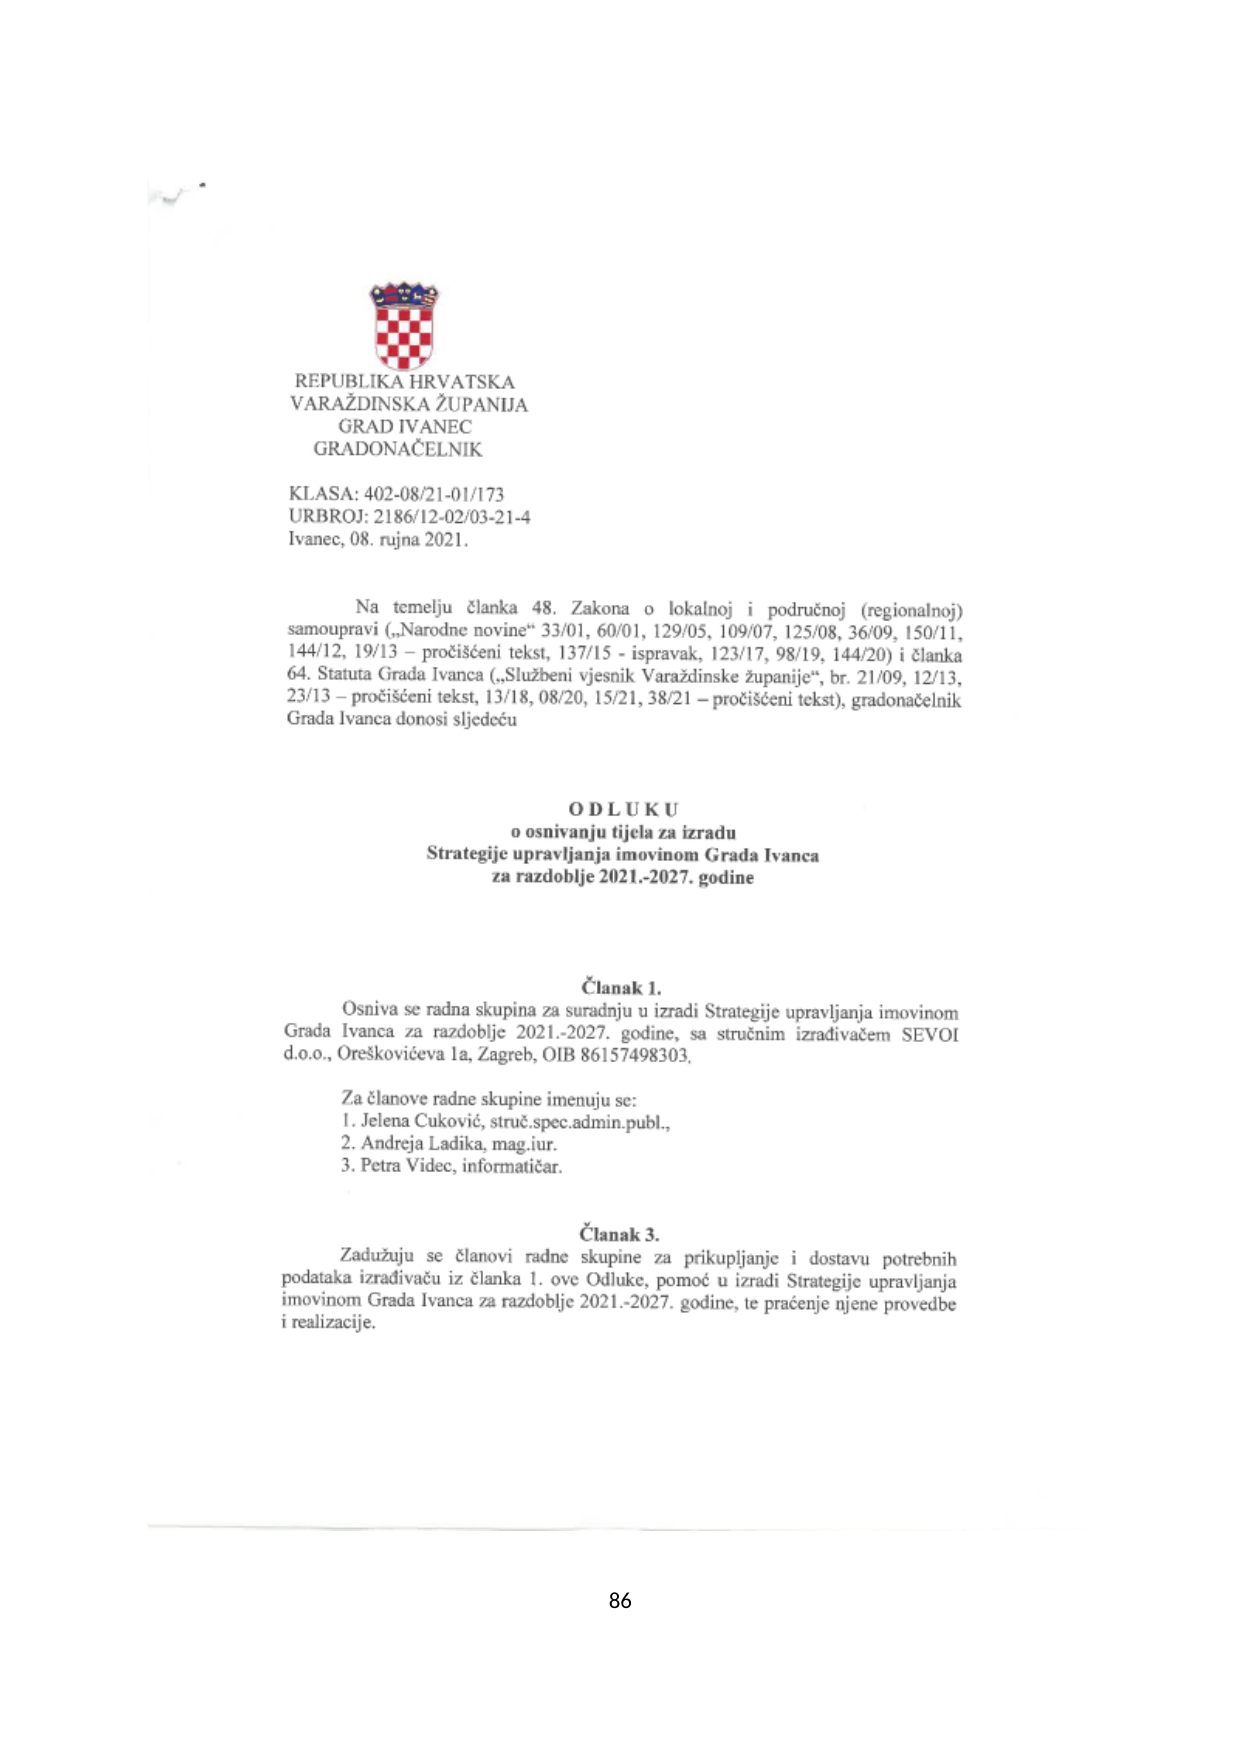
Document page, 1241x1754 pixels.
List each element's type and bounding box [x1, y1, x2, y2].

picture [147, 180, 1093, 1531]
